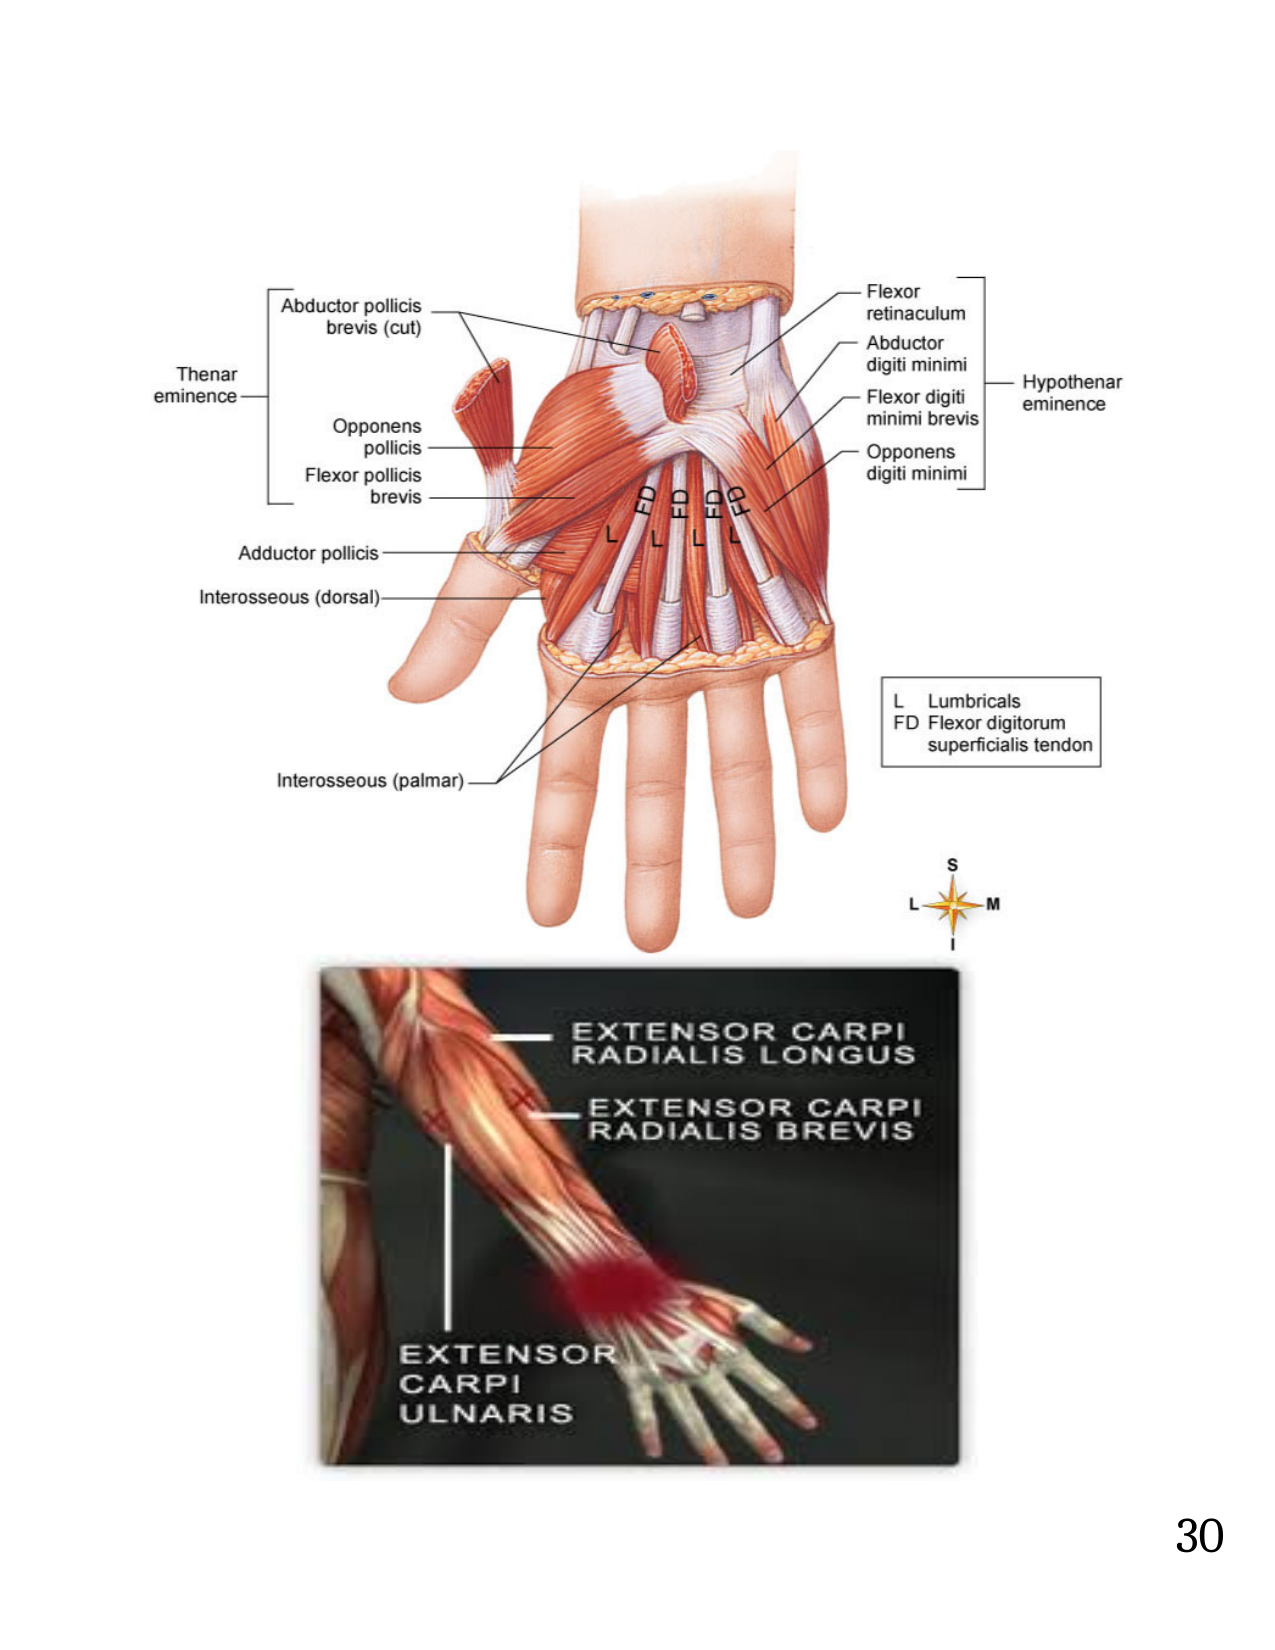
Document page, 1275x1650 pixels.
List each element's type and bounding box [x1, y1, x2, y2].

picture [150, 150, 1125, 1481]
